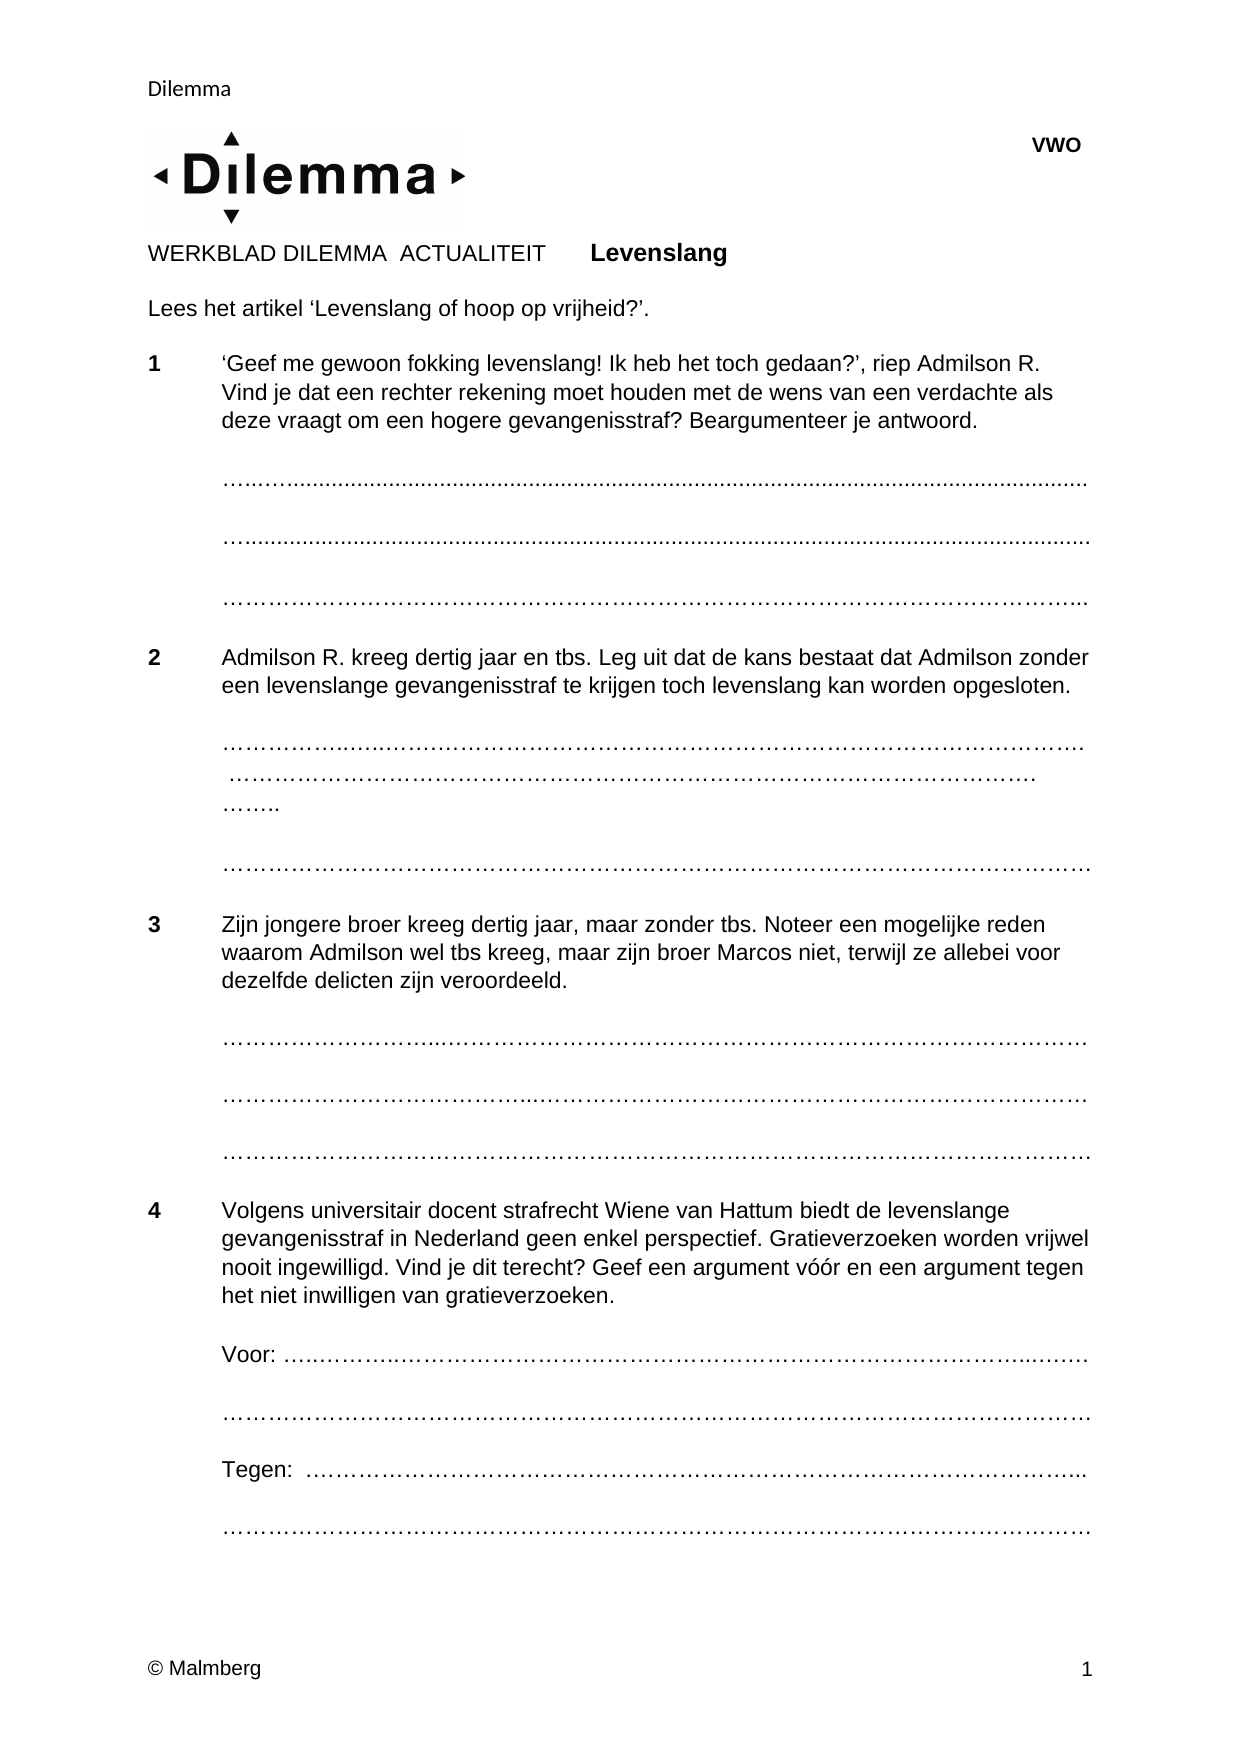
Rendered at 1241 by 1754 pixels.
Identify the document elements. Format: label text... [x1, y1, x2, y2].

text …...….............................................................................................................................. [148, 464, 1093, 491]
list …………………………………………………………………………………………………… [221, 1513, 1093, 1539]
text …..................................................................................................................................... [148, 523, 1093, 549]
list …………………………………………………………………………………………………… [221, 1138, 1093, 1164]
text Lees het artikel ‘Levenslang of hoop op vrijheid?’. [148, 292, 1093, 321]
text ……………..…..…….…………………………………………………………………………. [148, 729, 1093, 756]
text Voor: …..………..………………………………………………………………………...….… [148, 1341, 1093, 1367]
list Tegen: .………………………………………………………………………………………... [221, 1456, 1093, 1482]
list …………………………………...……………………………………………………………… [221, 1081, 1093, 1107]
list ………………………...………………………………………………………………………… [221, 1024, 1093, 1051]
text werkblad Dilemma ACTUALITEIT Levenslang [148, 238, 1093, 267]
text …………………………………………………………………………………………………... [148, 583, 1093, 610]
list Zijn jongere broer kreeg dertig jaar, maar zonder tbs. Noteer een mogelijke reden waarom Admilson wel tbs kreeg, maar zijn broer Marcos niet, terwijl ze allebei voor dezelfde delicten zijn veroordeeld. [148, 911, 1093, 994]
list Admilson R. kreeg dertig jaar en tbs. Leg uit dat de kans bestaat dat Admilson zonder een levenslange gevangenisstraf te krijgen toch levenslang kan worden opgesloten. [148, 644, 1093, 699]
text …………………………………………………………………………………………………… [148, 850, 1093, 876]
text …………………………………………………………………………………………….…….. [221, 759, 1093, 816]
list …………………………………………………………………………………………………… [221, 1399, 1093, 1426]
list ‘Geef me gewoon fokking levenslang! Ik heb het toch gedaan?’, riep Admilson R. Vind je dat een rechter rekening moet houden met de wens van een verdachte als deze vraagt om een hogere gevangenisstraf? Beargumenteer je antwoord. [148, 350, 1093, 433]
picture [148, 129, 465, 229]
list Volgens universitair docent strafrecht Wiene van Hattum biedt de levenslange gevangenisstraf in Nederland geen enkel perspectief. Gratieverzoeken worden vrijwel nooit ingewilligd. Vind je dit terecht? Geef een argument vóór en een argument tegen het niet inwilligen van gratieverzoeken. [148, 1197, 1093, 1308]
